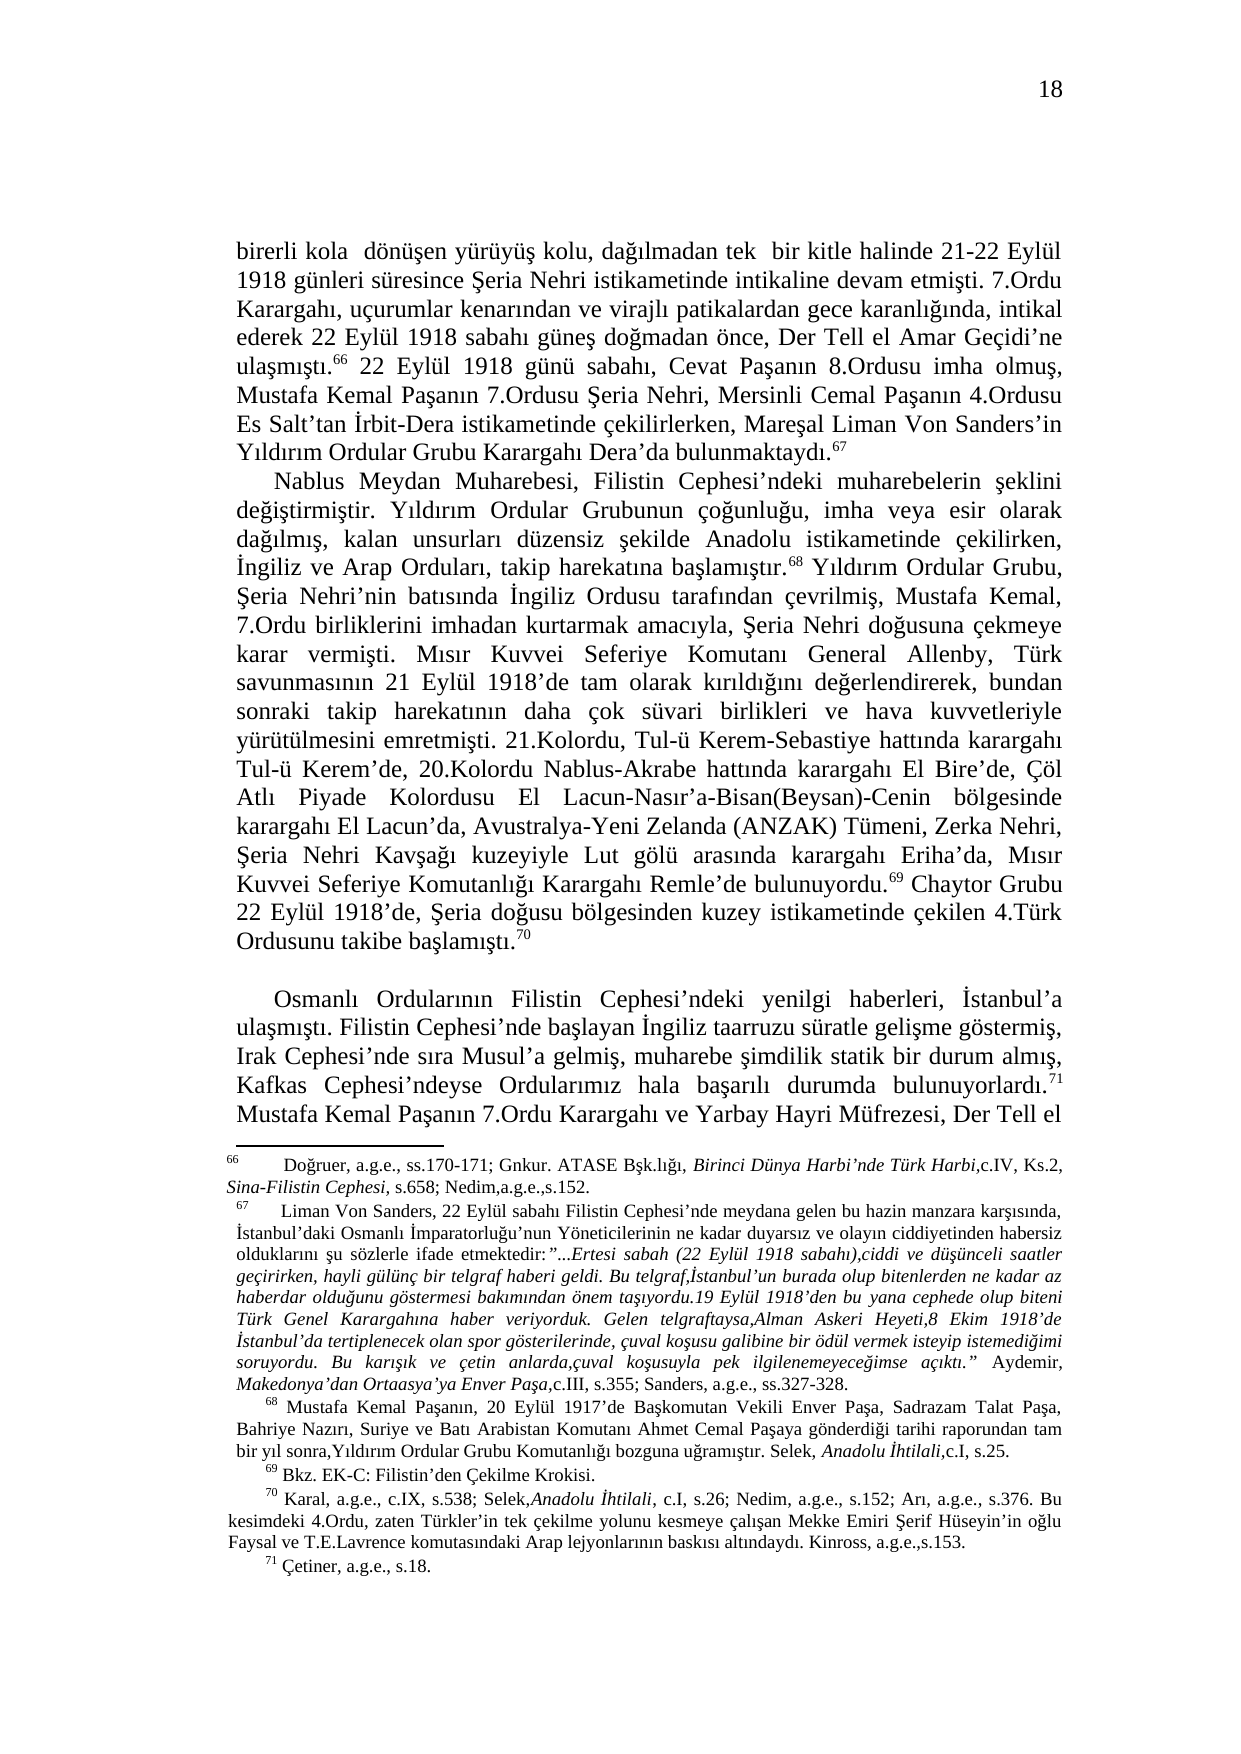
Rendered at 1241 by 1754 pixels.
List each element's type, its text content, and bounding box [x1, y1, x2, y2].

text Osmanlı Ordularının Filistin Cephesi’ndeki yenilgi haberleri, İstanbul’a ulaşmıştı. Filistin Cephesi’nde başlayan İngiliz taarruzu süratle gelişme göstermiş, Irak Cephesi’nde sıra Musul’a gelmiş, muharebe şimdilik statik bir durum almış, Kafkas Cephesi’ndeyse Ordularımız hala başarılı durumda bulunuyorlardı. Mustafa Kemal Paşanın 7.Ordu Karargahı ve Yarbay Hayri Müfrezesi, Der Tell el Amar’da toplanmışlardı. Şeria Nehri’nin geçilecek güzergahı 200-300 metrelik soyunmuş erlerin tuttukları bir iple işaretlenerek personel, hayvanların ve yüzme bilen soyunmuş erlerin sırtlarında, güneş doğmadan önce karşı kıyıya geçirilmişti. Ordu Karargahı personeli ve emniyet müfrezesi Der Tell el Amar doğusunda molaya geçirilmiş, Mola yerinde emniyet tedbirleri alınmış, uykusuzluk, üzüntü ve moral bozukluğu herkesi bitkin bir duruma getirmişti. Hava aydınlanınca, hava harekatına başlayacağı düşünülen düşman uçaklarına karşı hava savunma tedbirleri alınmıştı. [236, 984, 1063, 1127]
text Nablus Meydan Muharebesi, Filistin Cephesi’ndeki muharebelerin şeklini değiştirmiştir. Yıldırım Ordular Grubunun çoğunluğu, imha veya esir olarak dağılmış, kalan unsurları düzensiz şekilde Anadolu istikametinde çekilirken, İngiliz ve Arap Orduları, takip harekatına başlamıştır. Yıldırım Ordular Grubu, Şeria Nehri’nin batısında İngiliz Ordusu tarafından çevrilmiş, Mustafa Kemal, 7.Ordu birliklerini imhadan kurtarmak amacıyla, Şeria Nehri doğusuna çekmeye karar vermişti. Mısır Kuvvei Seferiye Komutanı General Allenby, Türk savunmasının 21 Eylül 1918’de tam olarak kırıldığını değerlendirerek, bundan sonraki takip harekatının daha çok süvari birlikleri ve hava kuvvetleriyle yürütülmesini emretmişti. 21.Kolordu, Tul-ü Kerem-Sebastiye hattında karargahı Tul-ü Kerem’de, 20.Kolordu Nablus-Akrabe hattında karargahı El Bire’de, Çöl Atlı Piyade Kolordusu El Lacun-Nasır’a-Bisan(Beysan)-Cenin bölgesinde karargahı El Lacun’da, Avustralya-Yeni Zelanda (ANZAK) Tümeni, Zerka Nehri, Şeria Nehri Kavşağı kuzeyiyle Lut gölü arasında karargahı Eriha’da, Mısır Kuvvei Seferiye Komutanlığı Karargahı Remle’de bulunuyordu. Chaytor Grubu 22 Eylül 1918’de, Şeria doğusu bölgesinden kuzey istikametinde çekilen 4.Türk Ordusunu takibe başlamıştı. [236, 466, 1063, 955]
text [236, 236, 1063, 466]
